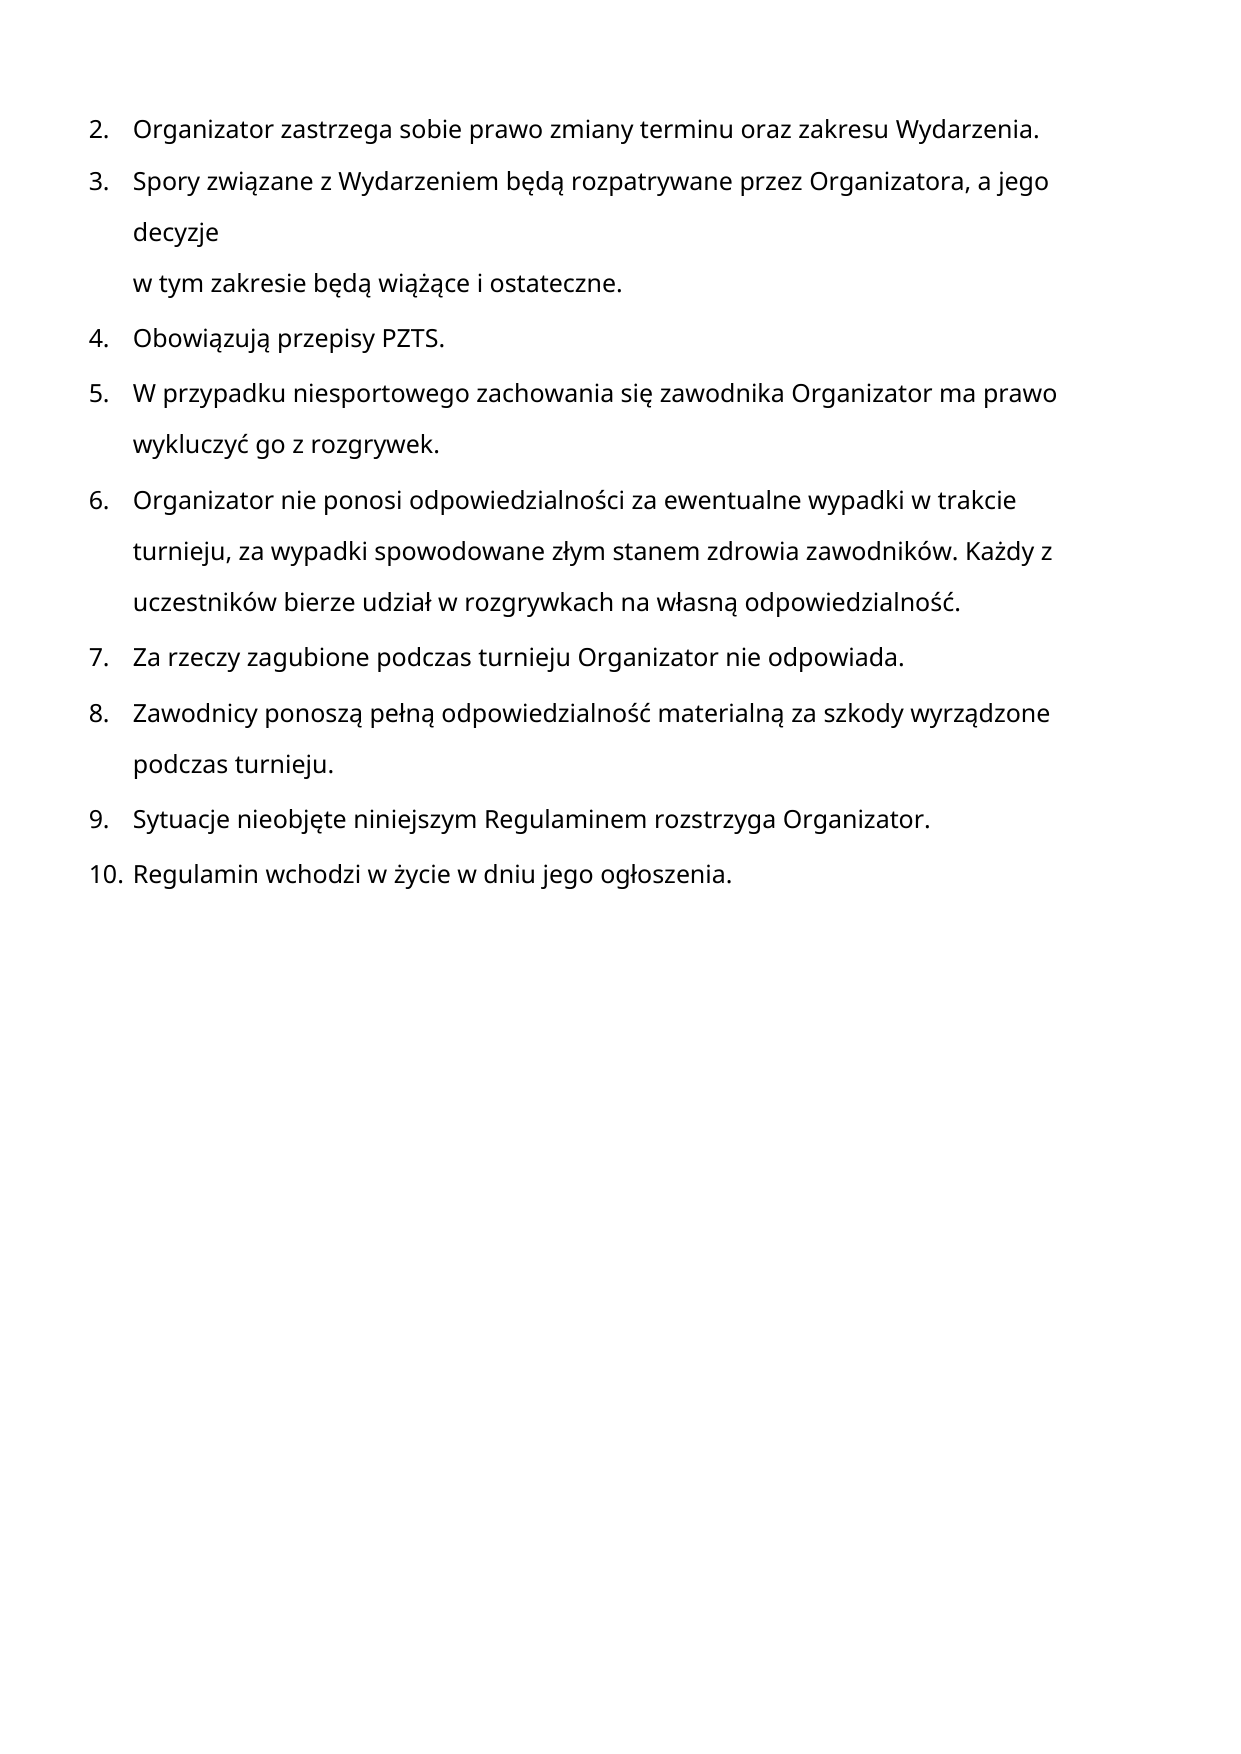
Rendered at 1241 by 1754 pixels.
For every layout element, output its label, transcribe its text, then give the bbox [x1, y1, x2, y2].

list Organizator nie ponosi odpowiedzialności za ewentualne wypadki w trakcie turnieju, za wypadki spowodowane złym stanem zdrowia zawodników. Każdy z uczestników bierze udział w rozgrywkach na własną odpowiedzialność. [88, 482, 1093, 619]
list Za rzeczy zagubione podczas turnieju Organizator nie odpowiada. [88, 640, 1093, 674]
list Obowiązują przepisy PZTS. [88, 321, 1093, 355]
list Regulamin wchodzi w życie w dniu jego ogłoszenia. [88, 857, 1093, 891]
list W przypadku niesportowego zachowania się zawodnika Organizator ma prawo wykluczyć go z rozgrywek. [88, 376, 1093, 461]
list Spory związane z Wydarzeniem będą rozpatrywane przez Organizatora, a jego decyzje w tym zakresie będą wiążące i ostateczne. [88, 163, 1093, 299]
list Sytuacje nieobjęte niniejszym Regulaminem rozstrzyga Organizator. [88, 802, 1093, 836]
list Organizator zastrzega sobie prawo zmiany terminu oraz zakresu Wydarzenia. [88, 112, 1093, 146]
list Zawodnicy ponoszą pełną odpowiedzialność materialną za szkody wyrządzone podczas turnieju. [88, 695, 1093, 780]
